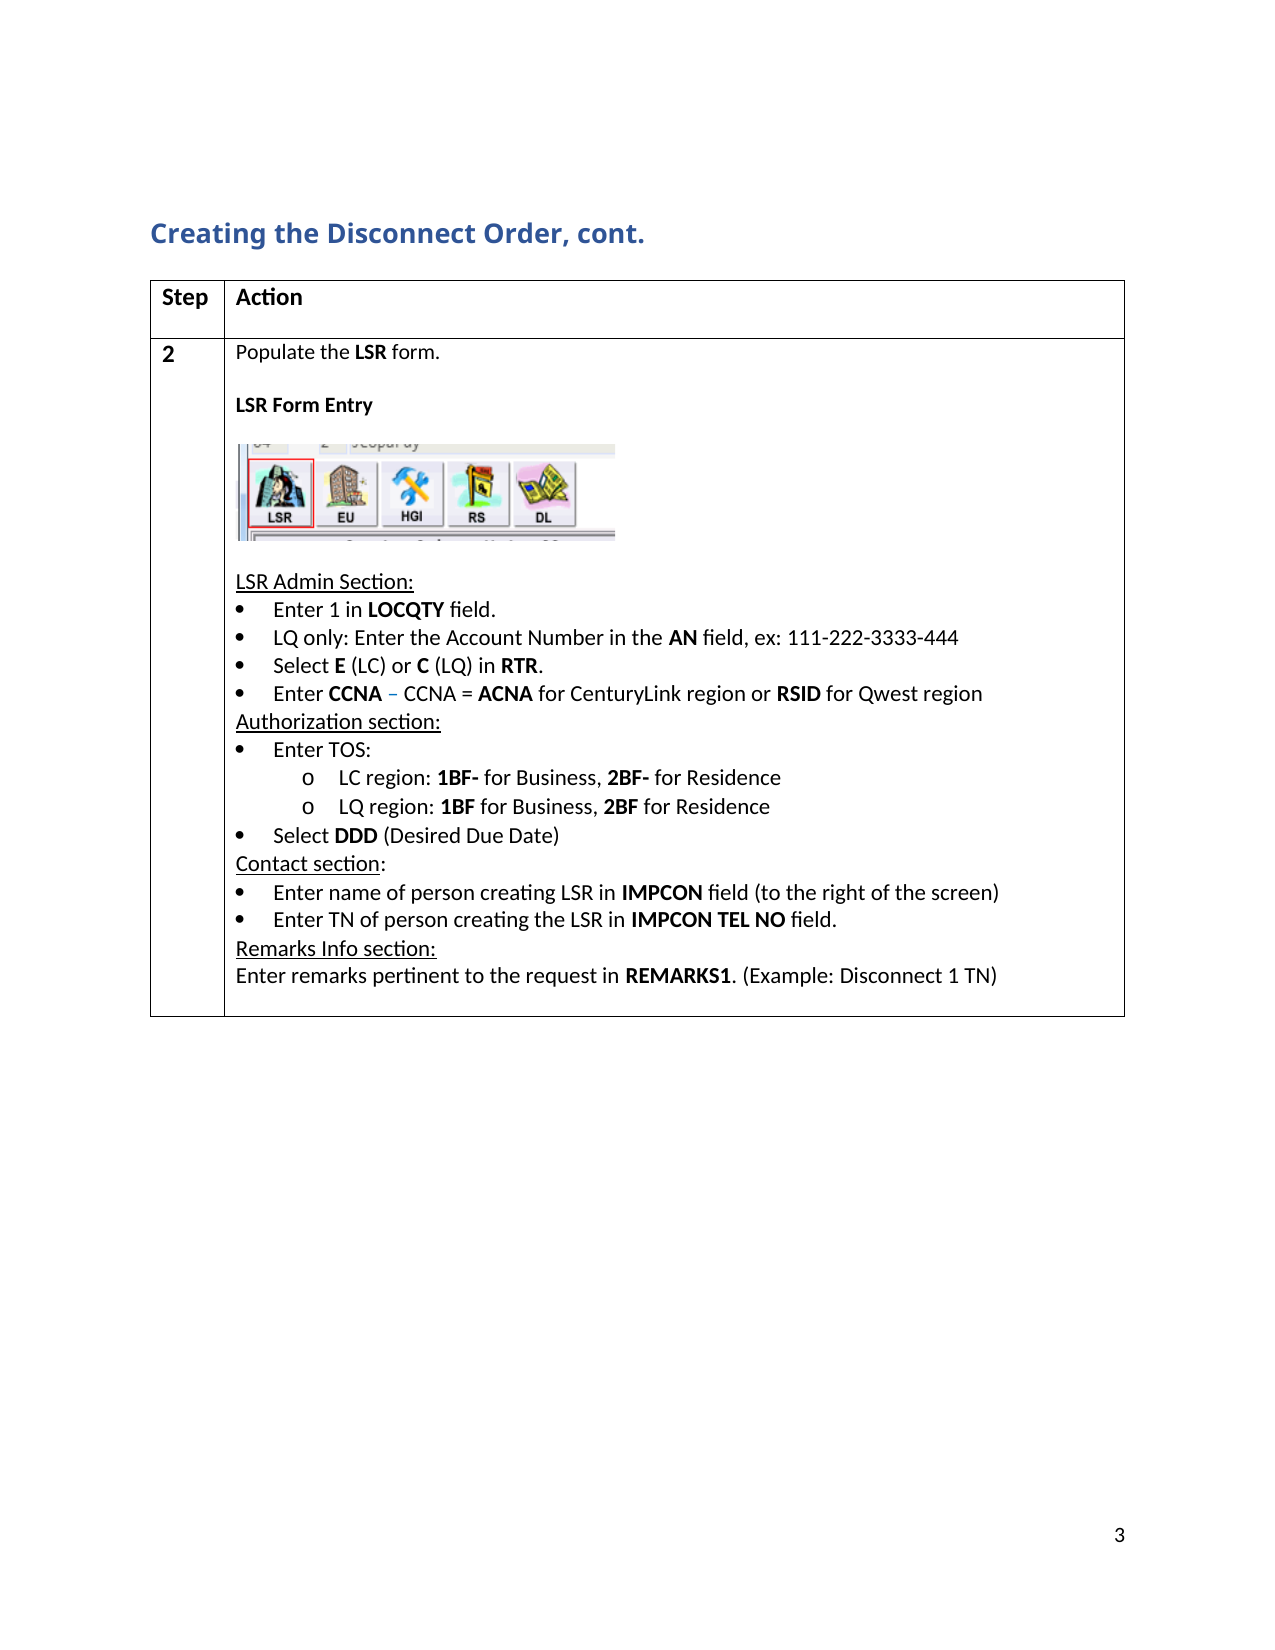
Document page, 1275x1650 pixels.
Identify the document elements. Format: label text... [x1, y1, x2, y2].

picture [235, 444, 616, 541]
text Creating the Disconnect Order, cont. [150, 215, 1125, 252]
table_header Action [225, 281, 1124, 337]
table_header Step [151, 281, 224, 337]
table_cell 2 [151, 339, 224, 1016]
table_cell Populate the LSR form. LSR Form Entry LSR Admin Section: Enter 1 in LOCQTY field. LQ only: Enter the Account Number in the AN field, ex: 111-222-3333-444 Select E (LC) or C (LQ) in RTR. Enter CCNA – CCNA = ACNA for CenturyLink region or RSID for Qwest region Authorization section: Enter TOS: LC region: 1BF- for Business, 2BF- for Residence LQ region: 1BF for Business, 2BF for Residence Select DDD (Desired Due Date) Contact section: Enter name of person creating LSR in IMPCON field (to the right of the screen) Enter TN of person creating the LSR in IMPCON TEL NO field. Remarks Info section: Enter remarks pertinent to the request in REMARKS1. (Example: Disconnect 1 TN) [225, 339, 1124, 1016]
